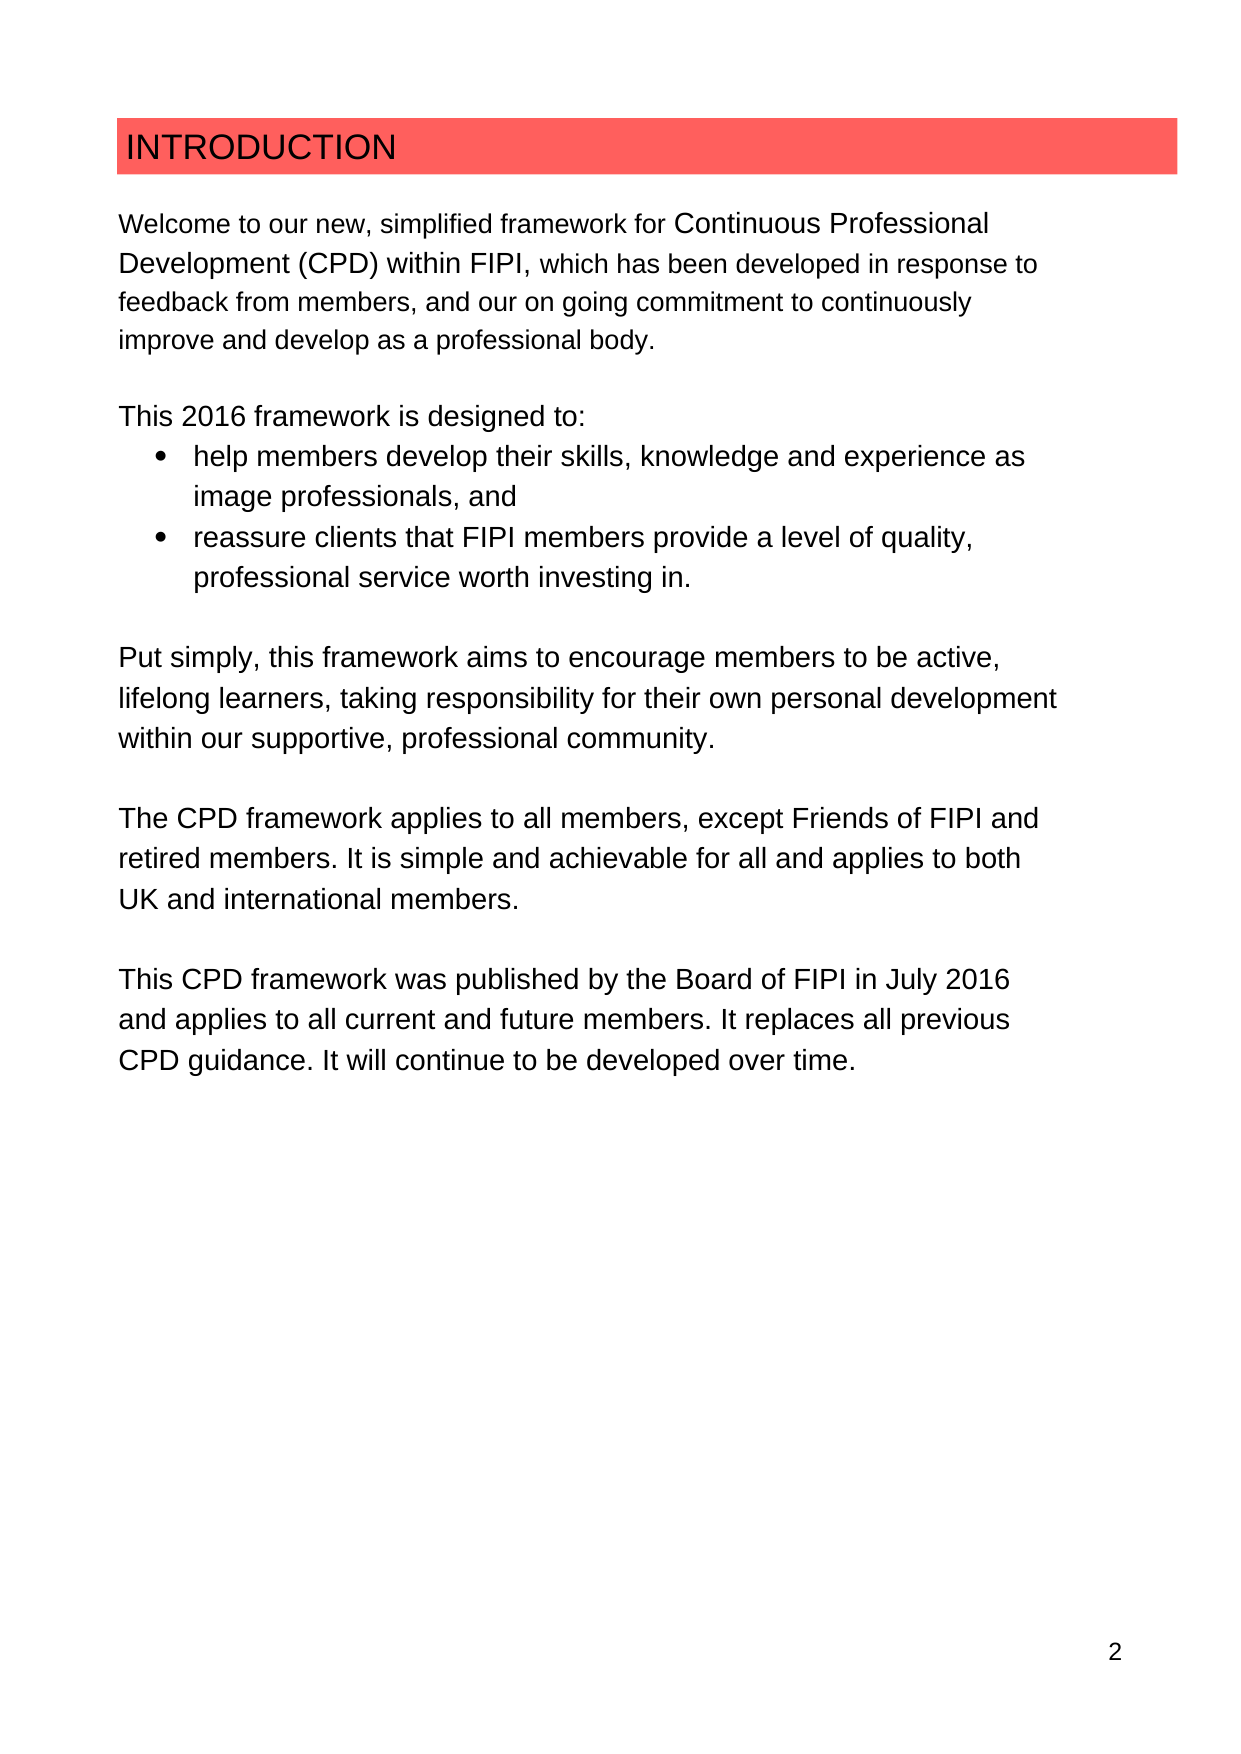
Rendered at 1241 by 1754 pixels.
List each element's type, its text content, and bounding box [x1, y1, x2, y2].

text This CPD framework was published by the Board of FIPI in July 2016 and applies to all current and future members. It replaces all previous CPD guidance. It will continue to be developed over time. [118, 962, 1063, 1076]
text Put simply, this framework aims to encourage members to be active, lifelong learners, taking responsibility for their own personal development within our supportive, professional community. [118, 641, 1063, 754]
list help members develop their skills, knowledge and experience as image professionals, and [156, 439, 1063, 513]
text The CPD framework applies to all members, except Friends of FIPI and retired members. It is simple and achievable for all and applies to both UK and international members. [118, 801, 1063, 915]
list reassure clients that FIPI members provide a level of quality, professional service worth investing in. [156, 520, 1063, 594]
text This 2016 framework is designed to: [118, 399, 1063, 432]
text Welcome to our new, simplified framework for Continuous Professional Development (CPD) within FIPI, which has been developed in response to feedback from members, and our on going commitment to continuously improve and develop as a professional body. [118, 175, 1063, 355]
